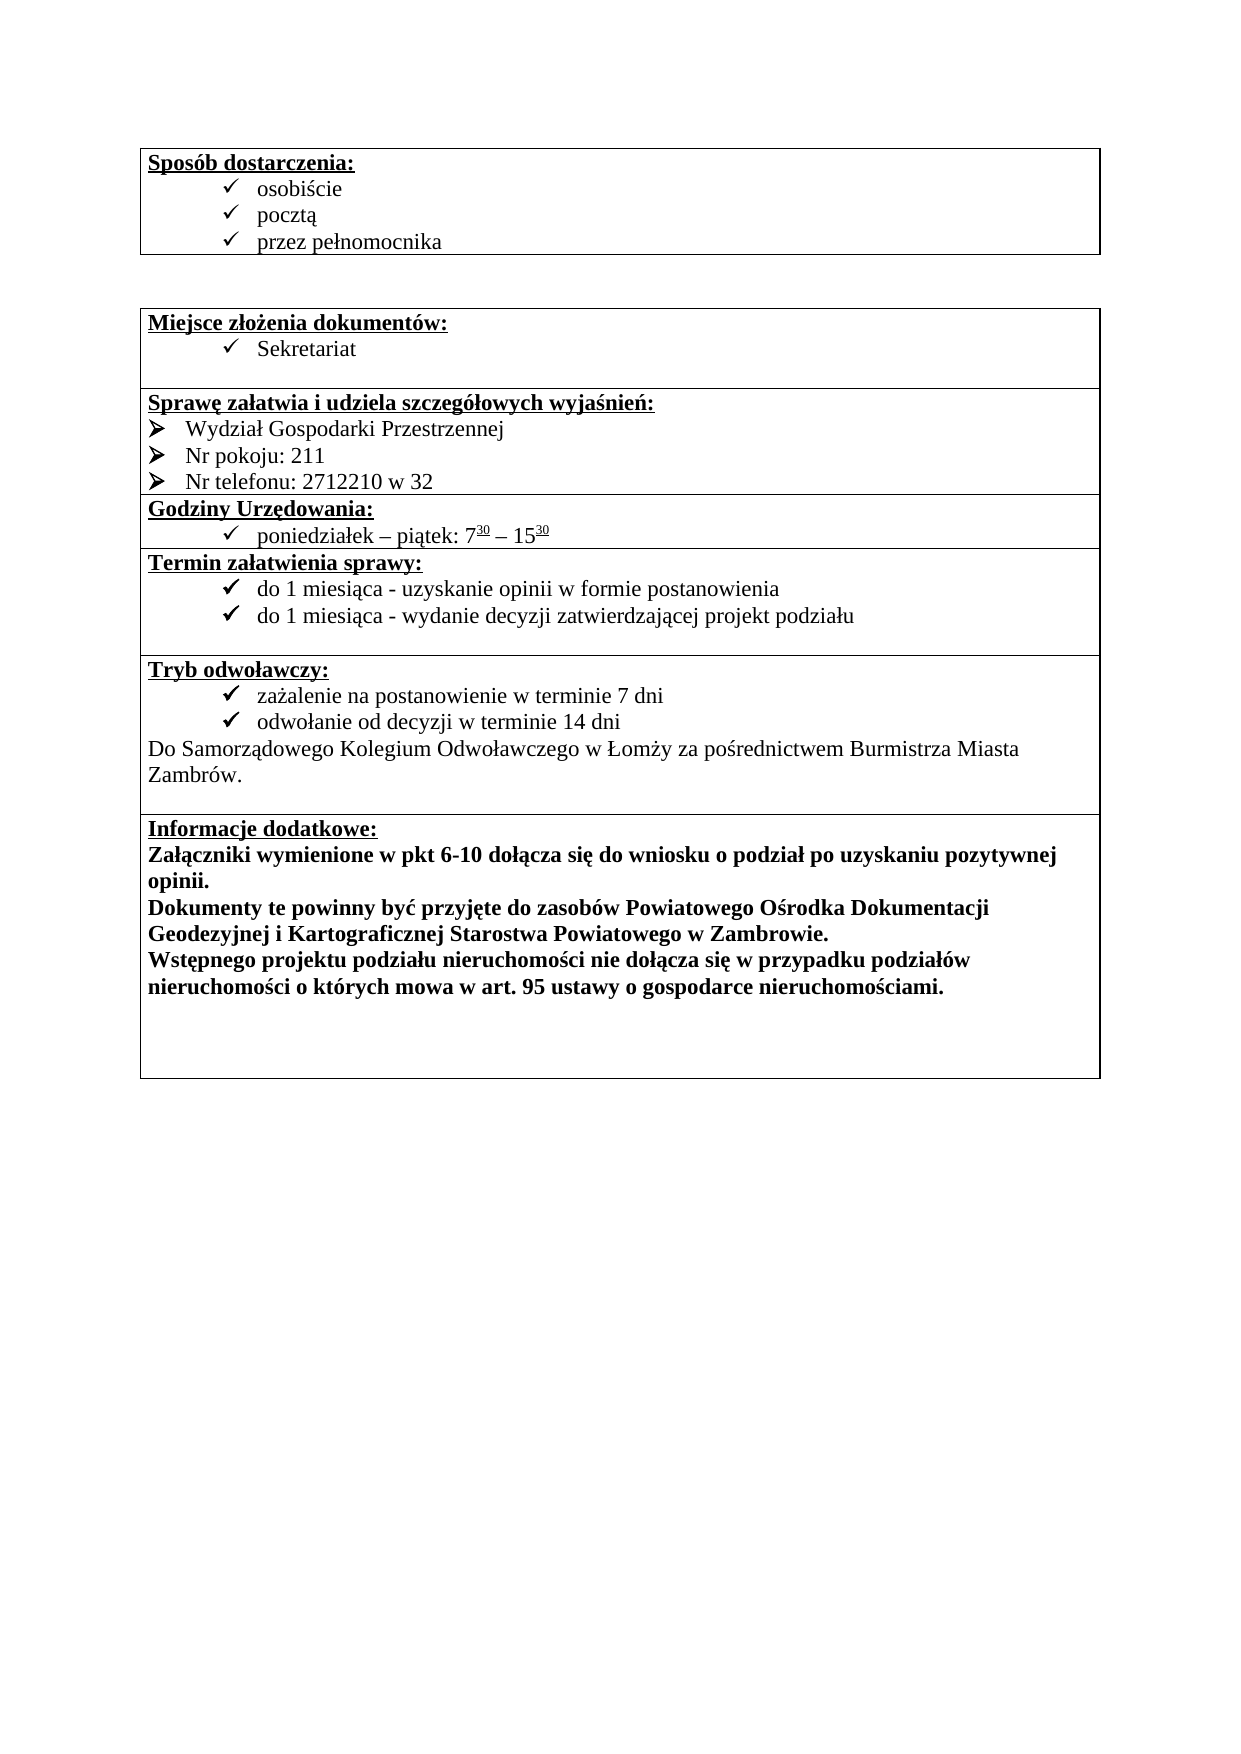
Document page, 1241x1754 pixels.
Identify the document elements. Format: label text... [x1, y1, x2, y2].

table_cell Sposób dostarczenia: osobiście pocztą przez pełnomocnika [141, 149, 1099, 254]
table_header Miejsce złożenia dokumentów: Sekretariat [141, 309, 1099, 388]
table_cell Godziny Urzędowania: poniedziałek – piątek: 730 – 1530 [141, 495, 1099, 548]
table_cell Sprawę załatwia i udziela szczegółowych wyjaśnień: Wydział Gospodarki Przestrzennej Nr pokoju: 211 Nr telefonu: 2712210 w 32 [141, 389, 1099, 494]
table_cell Tryb odwoławczy: zażalenie na postanowienie w terminie 7 dni odwołanie od decyzji w terminie 14 dni Do Samorządowego Kolegium Odwoławczego w Łomży za pośrednictwem Burmistrza Miasta Zambrów. [141, 656, 1099, 814]
table_cell Informacje dodatkowe: Załączniki wymienione w pkt 6-10 dołącza się do wniosku o podział po uzyskaniu pozytywnej opinii. Dokumenty te powinny być przyjęte do zasobów Powiatowego Ośrodka Dokumentacji Geodezyjnej i Kartograficznej Starostwa Powiatowego w Zambrowie. Wstępnego projektu podziału nieruchomości nie dołącza się w przypadku podziałów nieruchomości o których mowa w art. 95 ustawy o gospodarce nieruchomościami. [141, 815, 1099, 1078]
table_cell Termin załatwienia sprawy: do 1 miesiąca - uzyskanie opinii w formie postanowienia do 1 miesiąca - wydanie decyzji zatwierdzającej projekt podziału [141, 549, 1099, 654]
